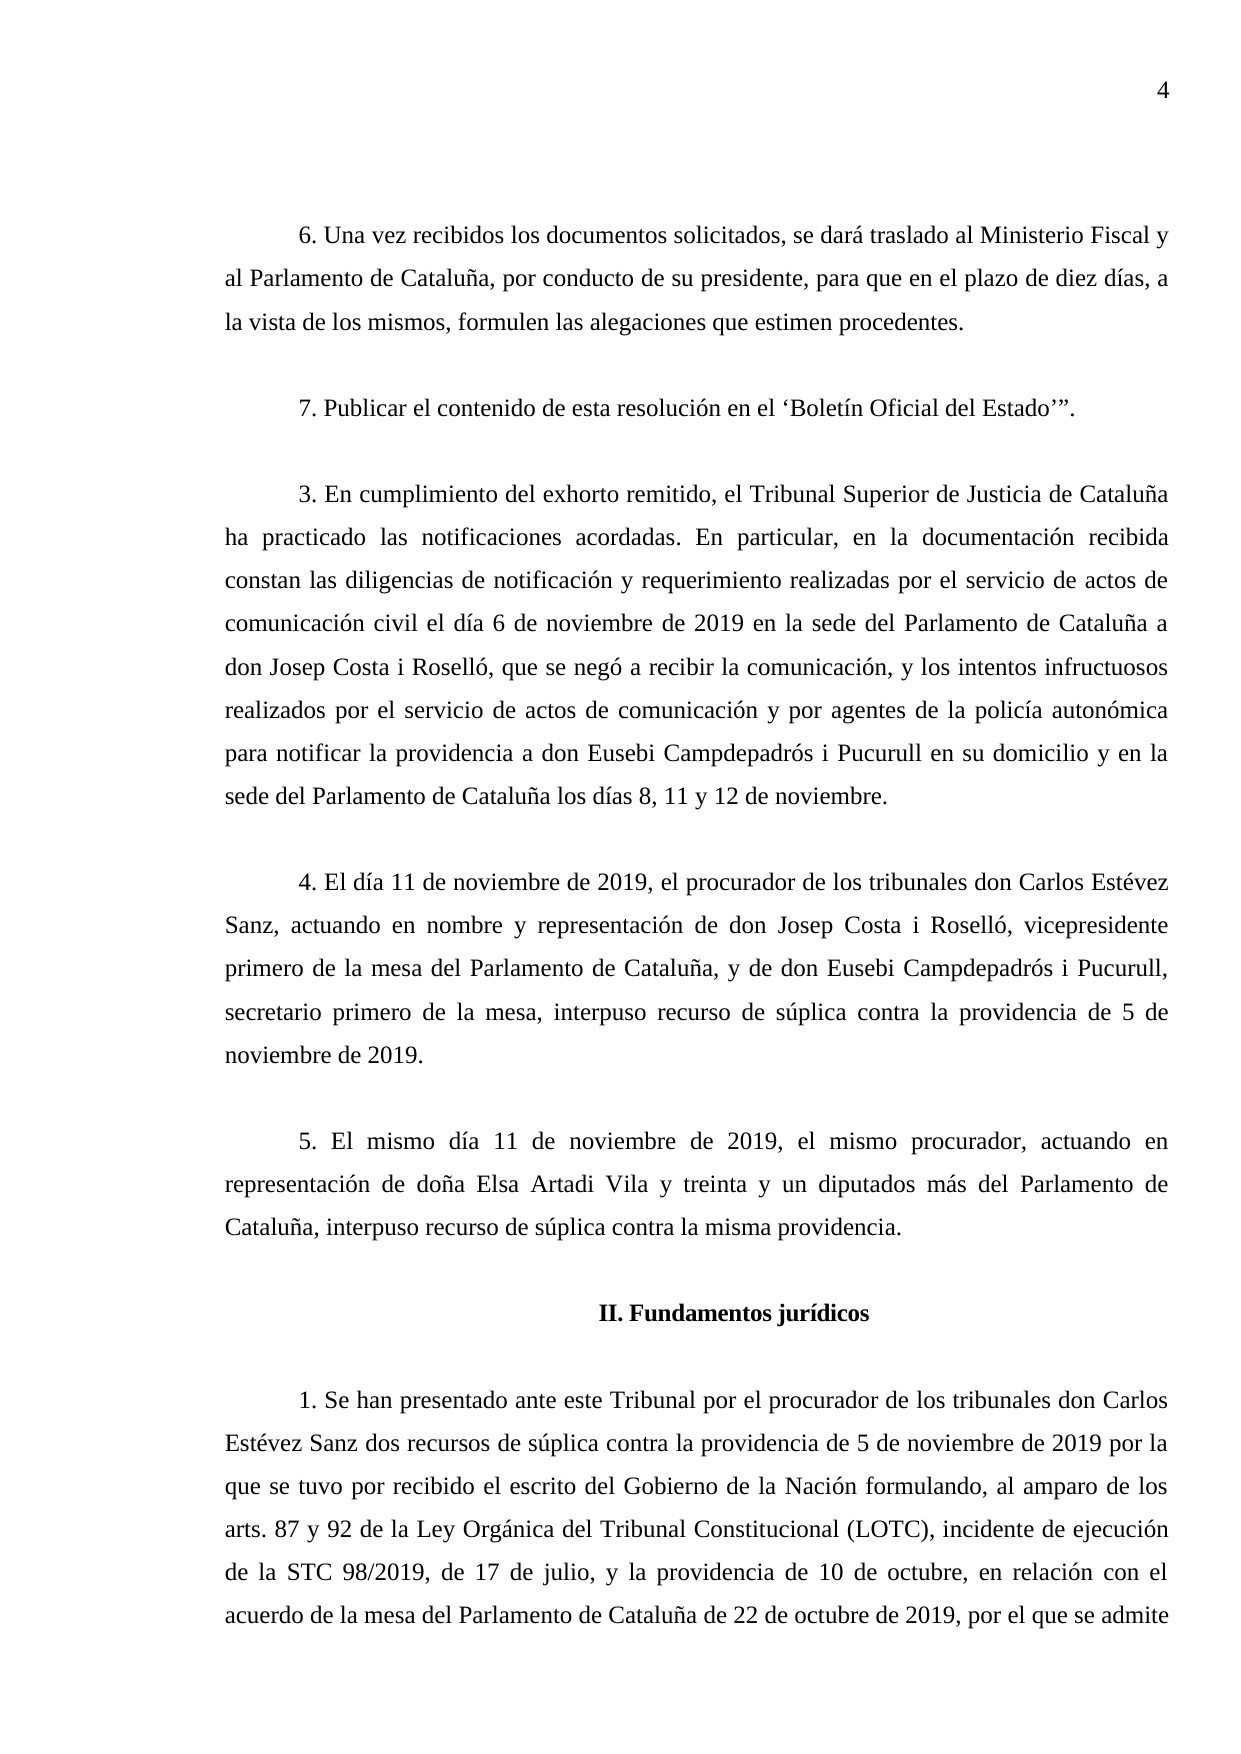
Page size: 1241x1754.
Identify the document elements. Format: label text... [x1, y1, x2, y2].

subtitle II. Fundamentos jurídicos [224, 1298, 1169, 1327]
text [224, 1385, 1169, 1629]
text 4. El día 11 de noviembre de 2019, el procurador de los tribunales don Carlos Estévez Sanz, actuando en nombre y representación de don Josep Costa i Roselló, vicepresidente primero de la mesa del Parlamento de Cataluña, y de don Eusebi Campdepadrós i Pucurull, secretario primero de la mesa, interpuso recurso de súplica contra la providencia de 5 de noviembre de 2019. [224, 867, 1169, 1068]
text 3. En cumplimiento del exhorto remitido, el Tribunal Superior de Justicia de Cataluña ha practicado las notificaciones acordadas. En particular, en la documentación recibida constan las diligencias de notificación y requerimiento realizadas por el servicio de actos de comunicación civil el día 6 de noviembre de 2019 en la sede del Parlamento de Cataluña a don Josep Costa i Roselló, que se negó a recibir la comunicación, y los intentos infructuosos realizados por el servicio de actos de comunicación y por agentes de la policía autonómica para notificar la providencia a don Eusebi Campdepadrós i Pucurull en su domicilio y en la sede del Parlamento de Cataluña los días 8, 11 y 12 de noviembre. [224, 479, 1169, 810]
text 6. Una vez recibidos los documentos solicitados, se dará traslado al Ministerio Fiscal y al Parlamento de Cataluña, por conducto de su presidente, para que en el plazo de diez días, a la vista de los mismos, formulen las alegaciones que estimen procedentes. [224, 220, 1169, 335]
text 7. Publicar el contenido de esta resolución en el ‘Boletín Oficial del Estado’”. [224, 393, 1169, 422]
text 5. El mismo día 11 de noviembre de 2019, el mismo procurador, actuando en representación de doña Elsa Artadi Vila y treinta y un diputados más del Parlamento de Cataluña, interpuso recurso de súplica contra la misma providencia. [224, 1126, 1169, 1241]
